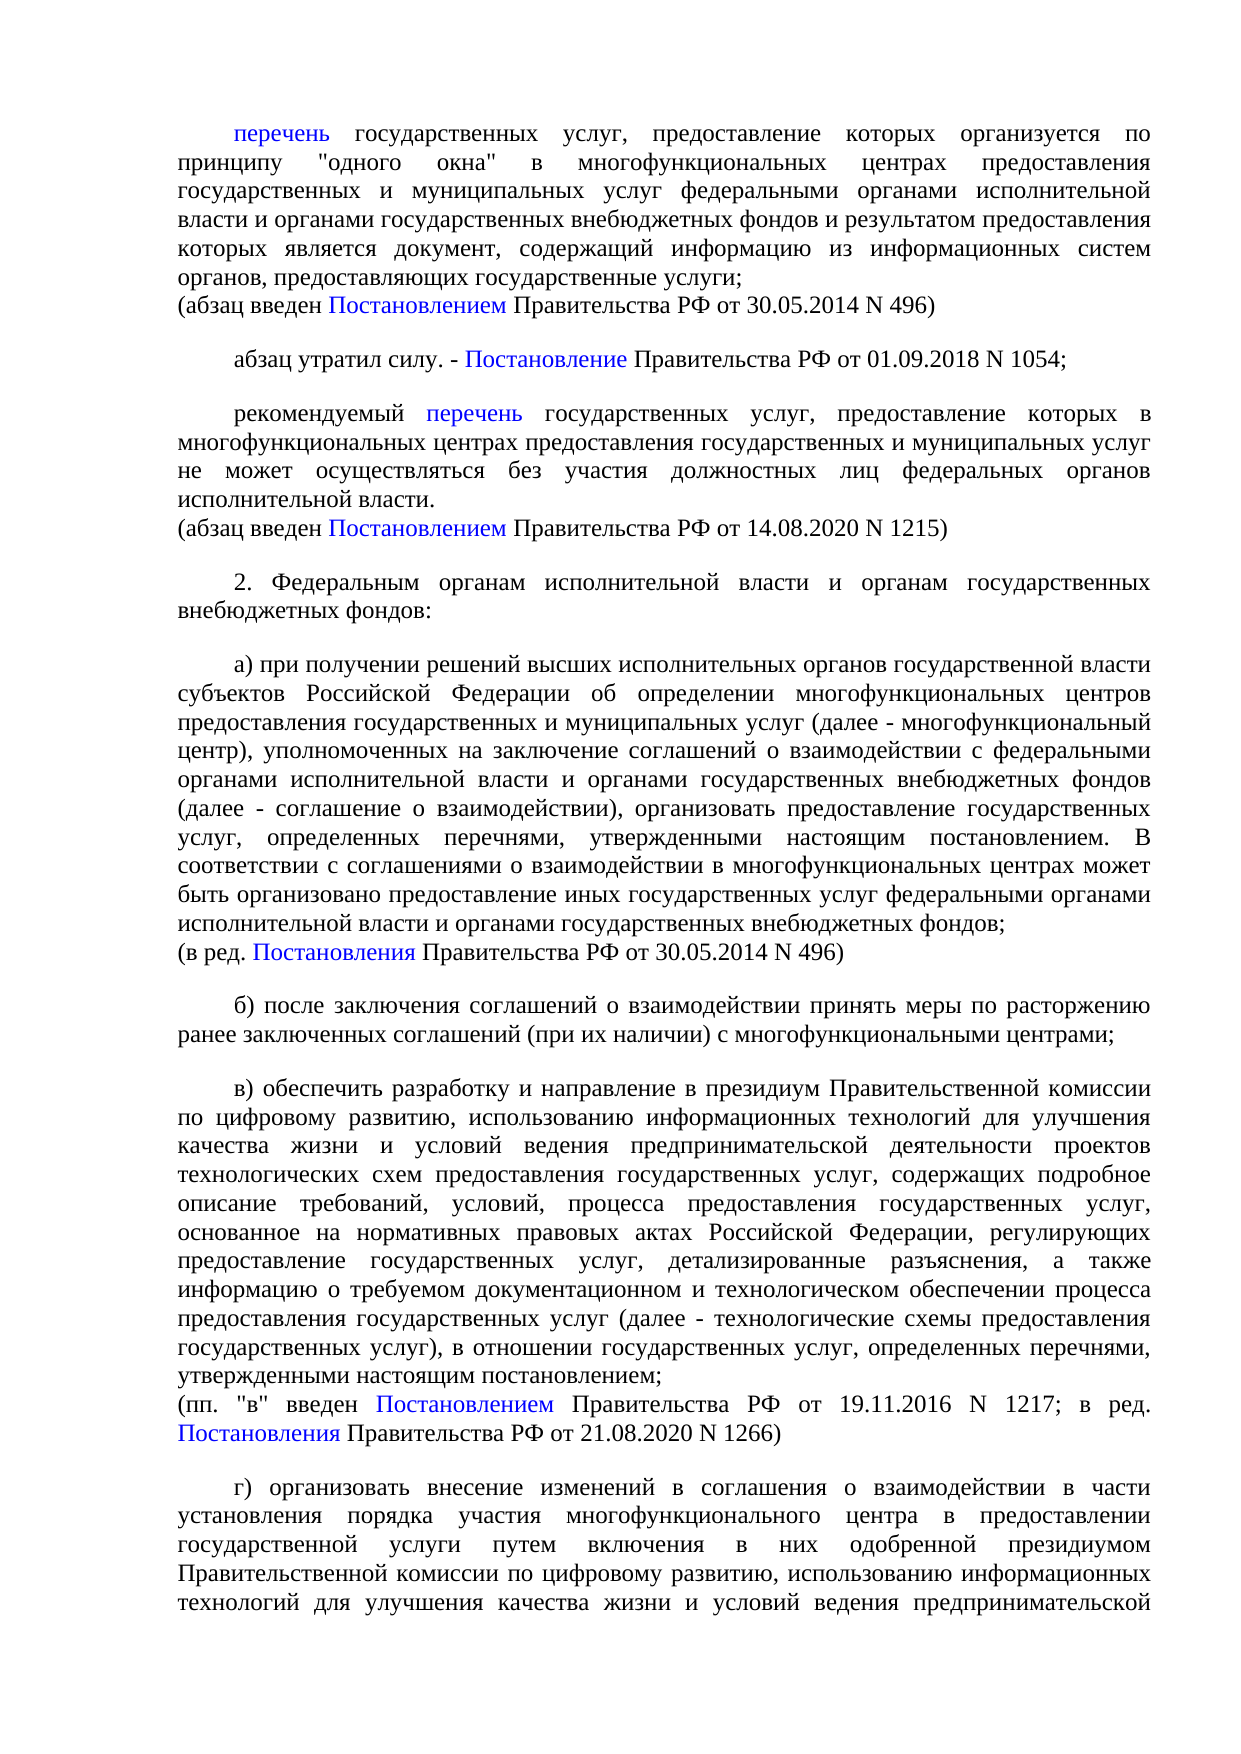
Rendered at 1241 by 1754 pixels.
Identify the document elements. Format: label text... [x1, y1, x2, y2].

text (пп. "в" введен Постановлением Правительства РФ от 19.11.2016 N 1217; в ред. Постановления Правительства РФ от 21.08.2020 N 1266) [177, 1389, 1152, 1447]
text б) после заключения соглашений о взаимодействии принять меры по расторжению ранее заключенных соглашений (при их наличии) с многофункциональными центрами; [177, 991, 1152, 1048]
text перечень государственных услуг, предоставление которых организуется по принципу "одного окна" в многофункциональных центрах предоставления государственных и муниципальных услуг федеральными органами исполнительной власти и органами государственных внебюджетных фондов и результатом предоставления которых является документ, содержащий информацию из информационных систем органов, предоставляющих государственные услуги; [177, 118, 1152, 291]
text (в ред. Постановления Правительства РФ от 30.05.2014 N 496) [177, 937, 1152, 966]
text а) при получении решений высших исполнительных органов государственной власти субъектов Российской Федерации об определении многофункциональных центров предоставления государственных и муниципальных услуг (далее - многофункциональный центр), уполномоченных на заключение соглашений о взаимодействии с федеральными органами исполнительной власти и органами государственных внебюджетных фондов (далее - соглашение о взаимодействии), организовать предоставление государственных услуг, определенных перечнями, утвержденными настоящим постановлением. В соответствии с соглашениями о взаимодействии в многофункциональных центрах может быть организовано предоставление иных государственных услуг федеральными органами исполнительной власти и органами государственных внебюджетных фондов; [177, 649, 1152, 937]
text (абзац введен Постановлением Правительства РФ от 14.08.2020 N 1215) [177, 513, 1152, 542]
text (абзац введен Постановлением Правительства РФ от 30.05.2014 N 496) [177, 291, 1152, 319]
text рекомендуемый перечень государственных услуг, предоставление которых в многофункциональных центрах предоставления государственных и муниципальных услуг не может осуществляться без участия должностных лиц федеральных органов исполнительной власти. [177, 398, 1152, 513]
text абзац утратил силу. - Постановление Правительства РФ от 01.09.2018 N 1054; [177, 344, 1152, 373]
text 2. Федеральным органам исполнительной власти и органам государственных внебюджетных фондов: [177, 567, 1152, 624]
text в) обеспечить разработку и направление в президиум Правительственной комиссии по цифровому развитию, использованию информационных технологий для улучшения качества жизни и условий ведения предпринимательской деятельности проектов технологических схем предоставления государственных услуг, содержащих подробное описание требований, условий, процесса предоставления государственных услуг, основанное на нормативных правовых актах Российской Федерации, регулирующих предоставление государственных услуг, детализированные разъяснения, а также информацию о требуемом документационном и технологическом обеспечении процесса предоставления государственных услуг (далее - технологические схемы предоставления государственных услуг), в отношении государственных услуг, определенных перечнями, утвержденными настоящим постановлением; [177, 1073, 1152, 1389]
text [177, 1472, 1152, 1616]
